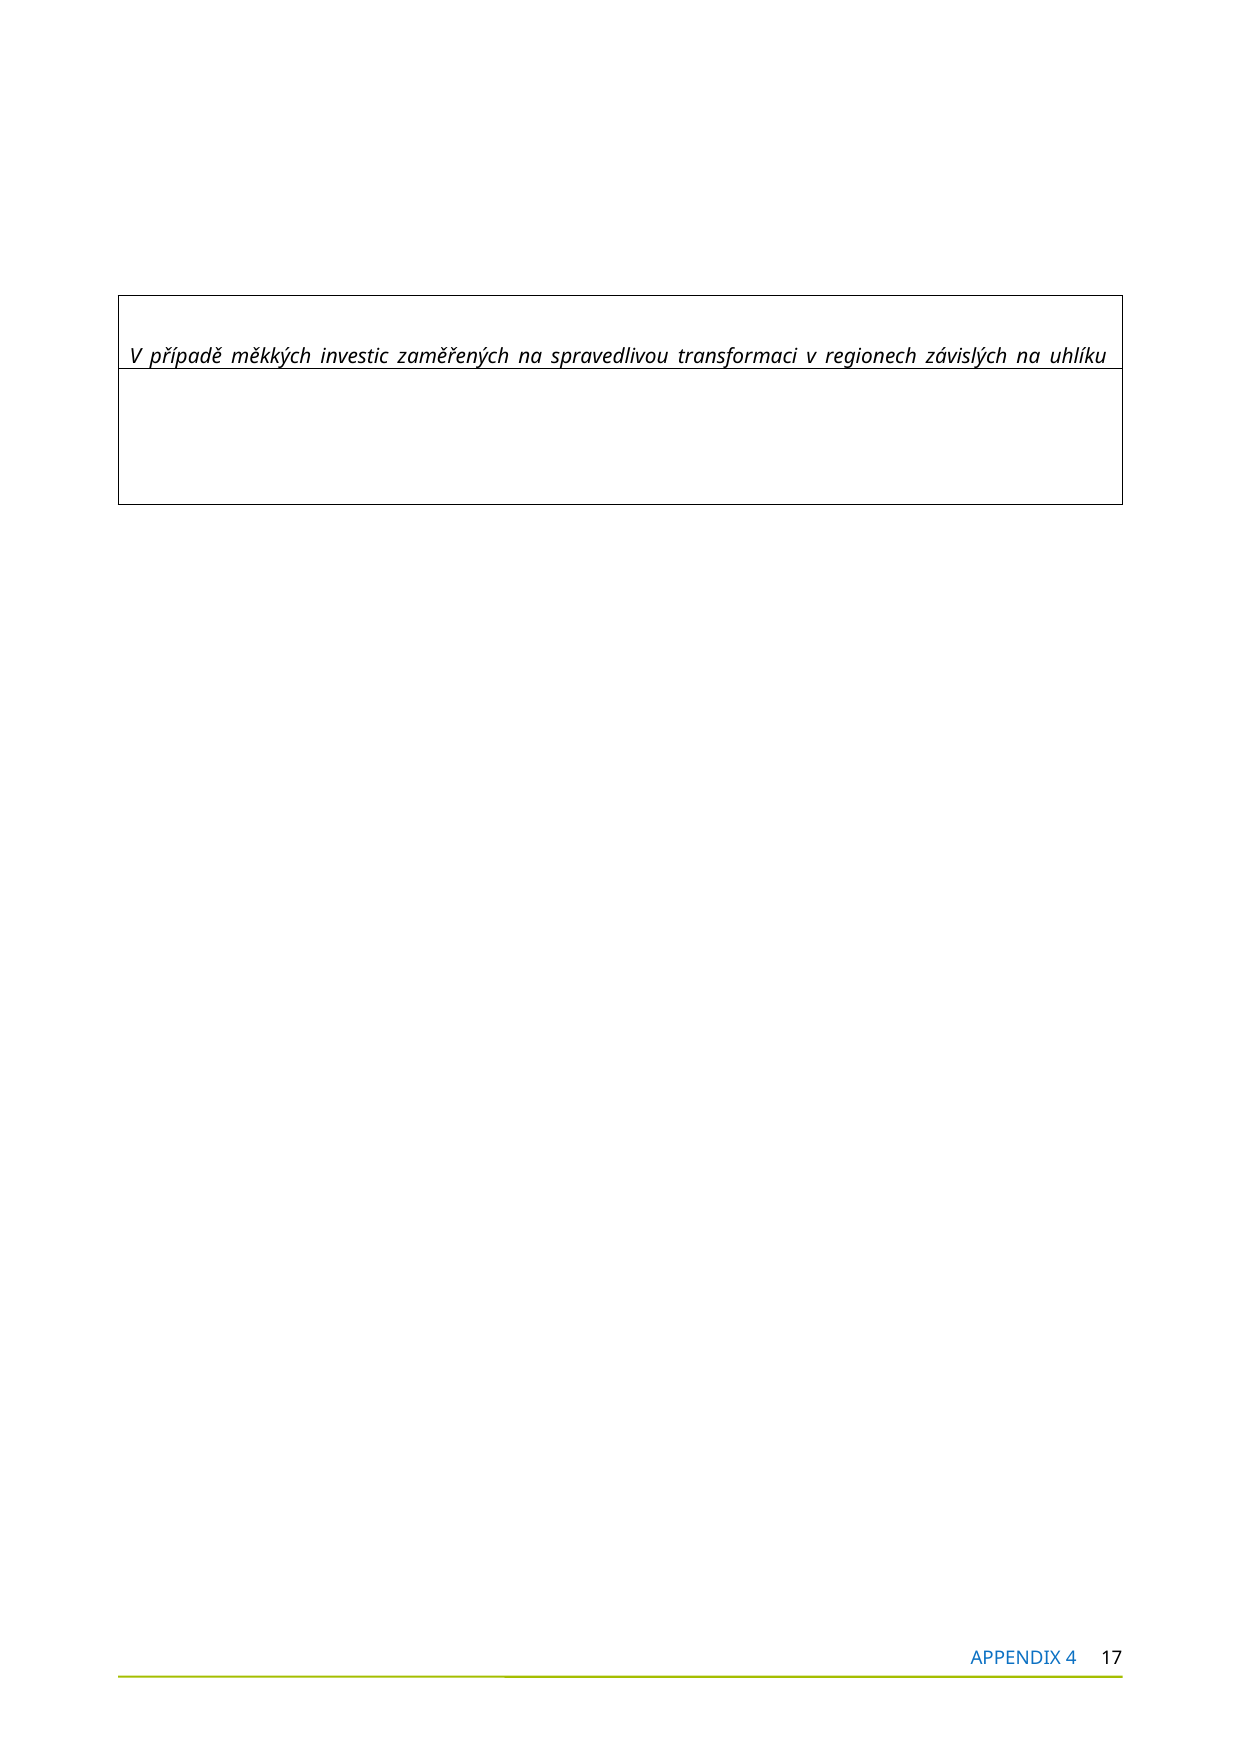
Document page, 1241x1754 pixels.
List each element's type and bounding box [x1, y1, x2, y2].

table_cell [119, 369, 1122, 504]
